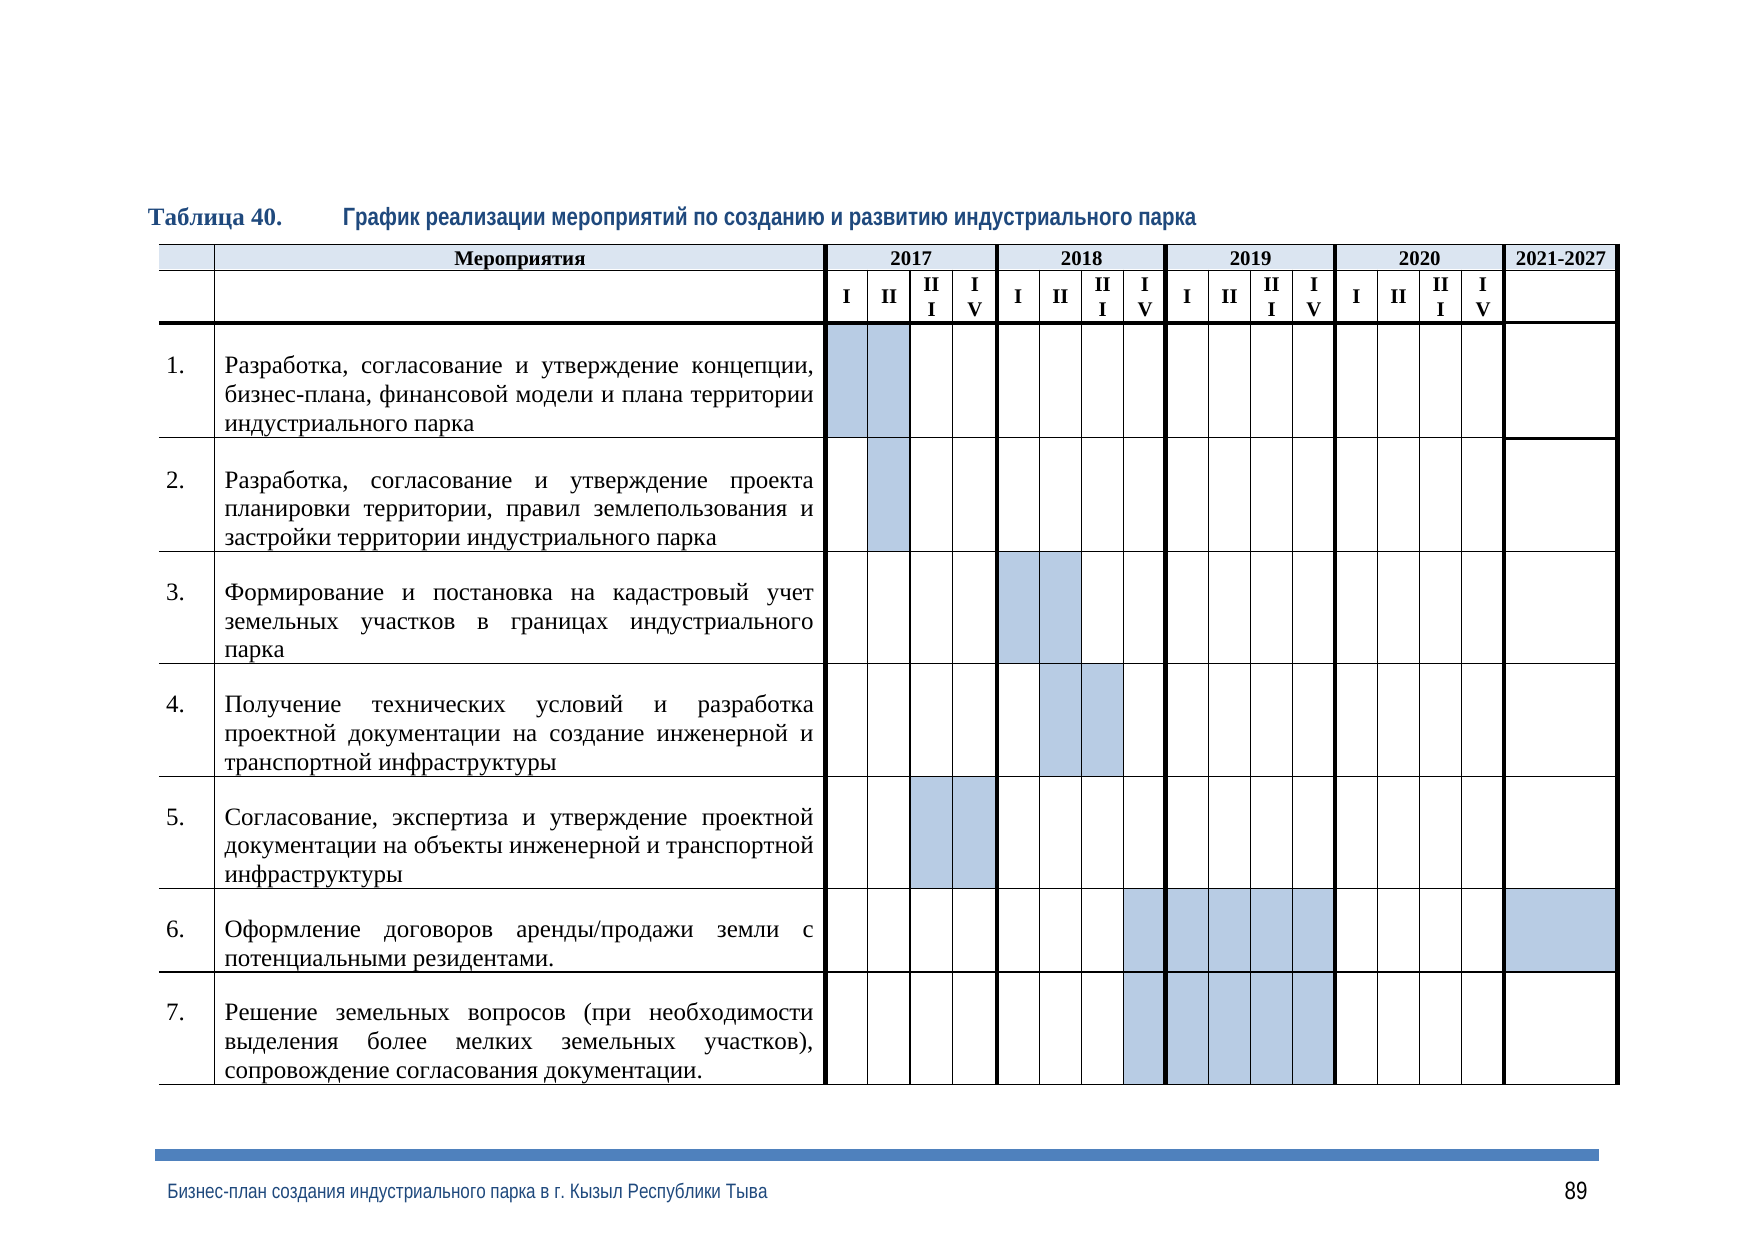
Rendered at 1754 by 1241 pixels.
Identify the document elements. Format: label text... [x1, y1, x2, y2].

table_cell [1168, 325, 1208, 437]
table_cell [1209, 889, 1250, 971]
table_cell [911, 777, 952, 888]
table_cell II [1040, 271, 1081, 321]
table_cell [953, 777, 995, 888]
table_cell [1251, 777, 1292, 888]
table_cell Оформление договоров аренды/продажи земли с потенциальными резидентами. [215, 889, 823, 971]
table_cell [1337, 664, 1377, 776]
table_cell [828, 552, 867, 663]
table_cell [1082, 438, 1123, 551]
table_cell [215, 271, 823, 321]
table_cell [1337, 325, 1377, 437]
table_cell [1082, 889, 1123, 971]
table_cell [1293, 438, 1333, 551]
table_cell [1293, 973, 1333, 1084]
table_cell [159, 552, 214, 663]
table_cell [953, 973, 995, 1084]
table_cell [1293, 552, 1333, 663]
table_cell [868, 973, 909, 1084]
table_cell [1506, 552, 1615, 663]
table_cell [1337, 552, 1377, 663]
table_cell [1293, 777, 1333, 888]
table_cell III [1251, 271, 1292, 321]
table_cell [999, 552, 1039, 663]
table_cell [1124, 664, 1163, 776]
table_cell [1462, 552, 1502, 663]
table_cell I [828, 271, 867, 321]
table_cell [911, 438, 952, 551]
table_cell [1040, 552, 1081, 663]
table_cell [868, 889, 909, 971]
table_header 2017 [828, 245, 995, 269]
table_cell [828, 777, 867, 888]
table_cell [1040, 973, 1081, 1084]
table_cell [1462, 889, 1502, 971]
table_cell Получение технических условий и разработка проектной документации на создание инженерной и транспортной инфраструктуры [215, 664, 823, 776]
table_cell [1251, 438, 1292, 551]
table_cell [1378, 973, 1419, 1084]
table_cell [1420, 664, 1461, 776]
table_cell [1378, 777, 1419, 888]
table_cell [999, 438, 1039, 551]
table_cell [1506, 973, 1615, 1084]
table_cell [1337, 889, 1377, 971]
table_cell [1168, 889, 1208, 971]
table_cell [1337, 777, 1377, 888]
table_cell [1337, 438, 1377, 551]
table_cell [1168, 777, 1208, 888]
table_header 2019 [1168, 245, 1333, 269]
table_cell Формирование и постановка на кадастровый учет земельных участков в границах индустриального парка [215, 552, 823, 663]
table_cell [1337, 973, 1377, 1084]
table_cell [1378, 552, 1419, 663]
table_cell [1420, 973, 1461, 1084]
table_cell [999, 777, 1039, 888]
table_cell [1420, 777, 1461, 888]
table_cell [911, 664, 952, 776]
table_cell [1082, 325, 1123, 437]
table_cell [999, 889, 1039, 971]
table_header Мероприятия [215, 245, 823, 269]
table_cell [1420, 889, 1461, 971]
table_cell [1420, 438, 1461, 551]
table_cell Согласование, экспертиза и утверждение проектной документации на объекты инженерной и транспортной инфраструктуры [215, 777, 823, 888]
table_cell [868, 664, 909, 776]
table_cell [1378, 325, 1419, 437]
table_cell [1462, 664, 1502, 776]
table_cell [911, 552, 952, 663]
table_cell [1251, 325, 1292, 437]
table_cell I [1168, 271, 1208, 321]
table_cell I [999, 271, 1039, 321]
table_cell [1040, 325, 1081, 437]
table_cell Решение земельных вопросов (при необходимости выделения более мелких земельных участков), сопровождение согласования документации. [215, 973, 823, 1084]
table_cell [1209, 973, 1250, 1084]
table_header [159, 245, 214, 269]
table_cell [1082, 664, 1123, 776]
table_cell [828, 973, 867, 1084]
table_cell [1462, 438, 1502, 551]
table_cell [1168, 552, 1208, 663]
table_cell [953, 438, 995, 551]
table_cell [953, 889, 995, 971]
table_cell [828, 325, 867, 437]
table_cell IV [953, 271, 995, 321]
table_cell I [1337, 271, 1377, 321]
table_cell [1293, 664, 1333, 776]
table_cell Разработка, согласование и утверждение концепции, бизнес-плана, финансовой модели и плана территории индустриального парка [215, 325, 823, 437]
table_cell [999, 664, 1039, 776]
table_cell IV [1124, 271, 1163, 321]
table_cell [868, 777, 909, 888]
table_cell II [868, 271, 909, 321]
table_cell [868, 438, 909, 551]
table_cell [953, 664, 995, 776]
table_cell [911, 325, 952, 437]
table_cell [1420, 325, 1461, 437]
table_cell [1293, 325, 1333, 437]
table_cell [868, 325, 909, 437]
table_cell [1124, 973, 1163, 1084]
table_cell [1462, 325, 1502, 437]
table_cell [1420, 552, 1461, 663]
table_cell [1506, 889, 1615, 971]
table_header 2020 [1337, 245, 1502, 269]
table_cell [159, 777, 214, 888]
table_cell [911, 973, 952, 1084]
table_cell [1506, 664, 1615, 776]
table_cell II [1209, 271, 1250, 321]
table_cell [1040, 664, 1081, 776]
table_cell [1124, 552, 1163, 663]
table_cell [1040, 438, 1081, 551]
table_cell [911, 889, 952, 971]
table_cell [1251, 889, 1292, 971]
table_cell [1462, 777, 1502, 888]
table_cell [1378, 889, 1419, 971]
table_cell [1378, 664, 1419, 776]
table_cell [159, 271, 214, 321]
table_cell [1251, 973, 1292, 1084]
table_cell [1040, 777, 1081, 888]
table_cell III [1420, 271, 1461, 321]
table_cell [1082, 973, 1123, 1084]
table_cell [1040, 889, 1081, 971]
table_cell [1378, 438, 1419, 551]
table_cell [1124, 889, 1163, 971]
table_cell [1082, 552, 1123, 663]
table_cell [1124, 777, 1163, 888]
table_cell [1209, 325, 1250, 437]
table_cell [1209, 438, 1250, 551]
table_cell III [1082, 271, 1123, 321]
table_cell [999, 973, 1039, 1084]
table_cell III [911, 271, 952, 321]
table_cell [159, 889, 214, 971]
table_cell [1251, 664, 1292, 776]
table_cell [1124, 325, 1163, 437]
table_cell [1462, 973, 1502, 1084]
table_cell [159, 438, 214, 551]
table_cell [1293, 889, 1333, 971]
table_cell [1168, 664, 1208, 776]
table_cell [953, 325, 995, 437]
table_cell [953, 552, 995, 663]
table_cell [1209, 552, 1250, 663]
table_cell [1124, 438, 1163, 551]
table_cell [999, 325, 1039, 437]
table_cell [1251, 552, 1292, 663]
table_cell [1506, 777, 1615, 888]
table_cell [159, 973, 214, 1084]
table_header 2021-2027 [1506, 245, 1615, 269]
table_cell [1082, 777, 1123, 888]
table_cell II [1378, 271, 1419, 321]
table_cell IV [1293, 271, 1333, 321]
table_cell [828, 664, 867, 776]
table_cell [1168, 438, 1208, 551]
table_cell [828, 438, 867, 551]
table_cell [159, 325, 214, 437]
table_cell [1506, 271, 1615, 321]
table_cell [1209, 664, 1250, 776]
table_cell [868, 552, 909, 663]
table_cell Разработка, согласование и утверждение проекта планировки территории, правил землепользования и застройки территории индустриального парка [215, 438, 823, 551]
table_header 2018 [999, 245, 1163, 269]
table_cell [1209, 777, 1250, 888]
table_cell [159, 664, 214, 776]
table_cell [1506, 440, 1615, 551]
table_cell [1168, 973, 1208, 1084]
table_cell IV [1462, 271, 1502, 321]
table_cell [1506, 324, 1615, 437]
list График реализации мероприятий по созданию и развитию индустриального парка [148, 202, 1606, 231]
table_cell [828, 889, 867, 971]
